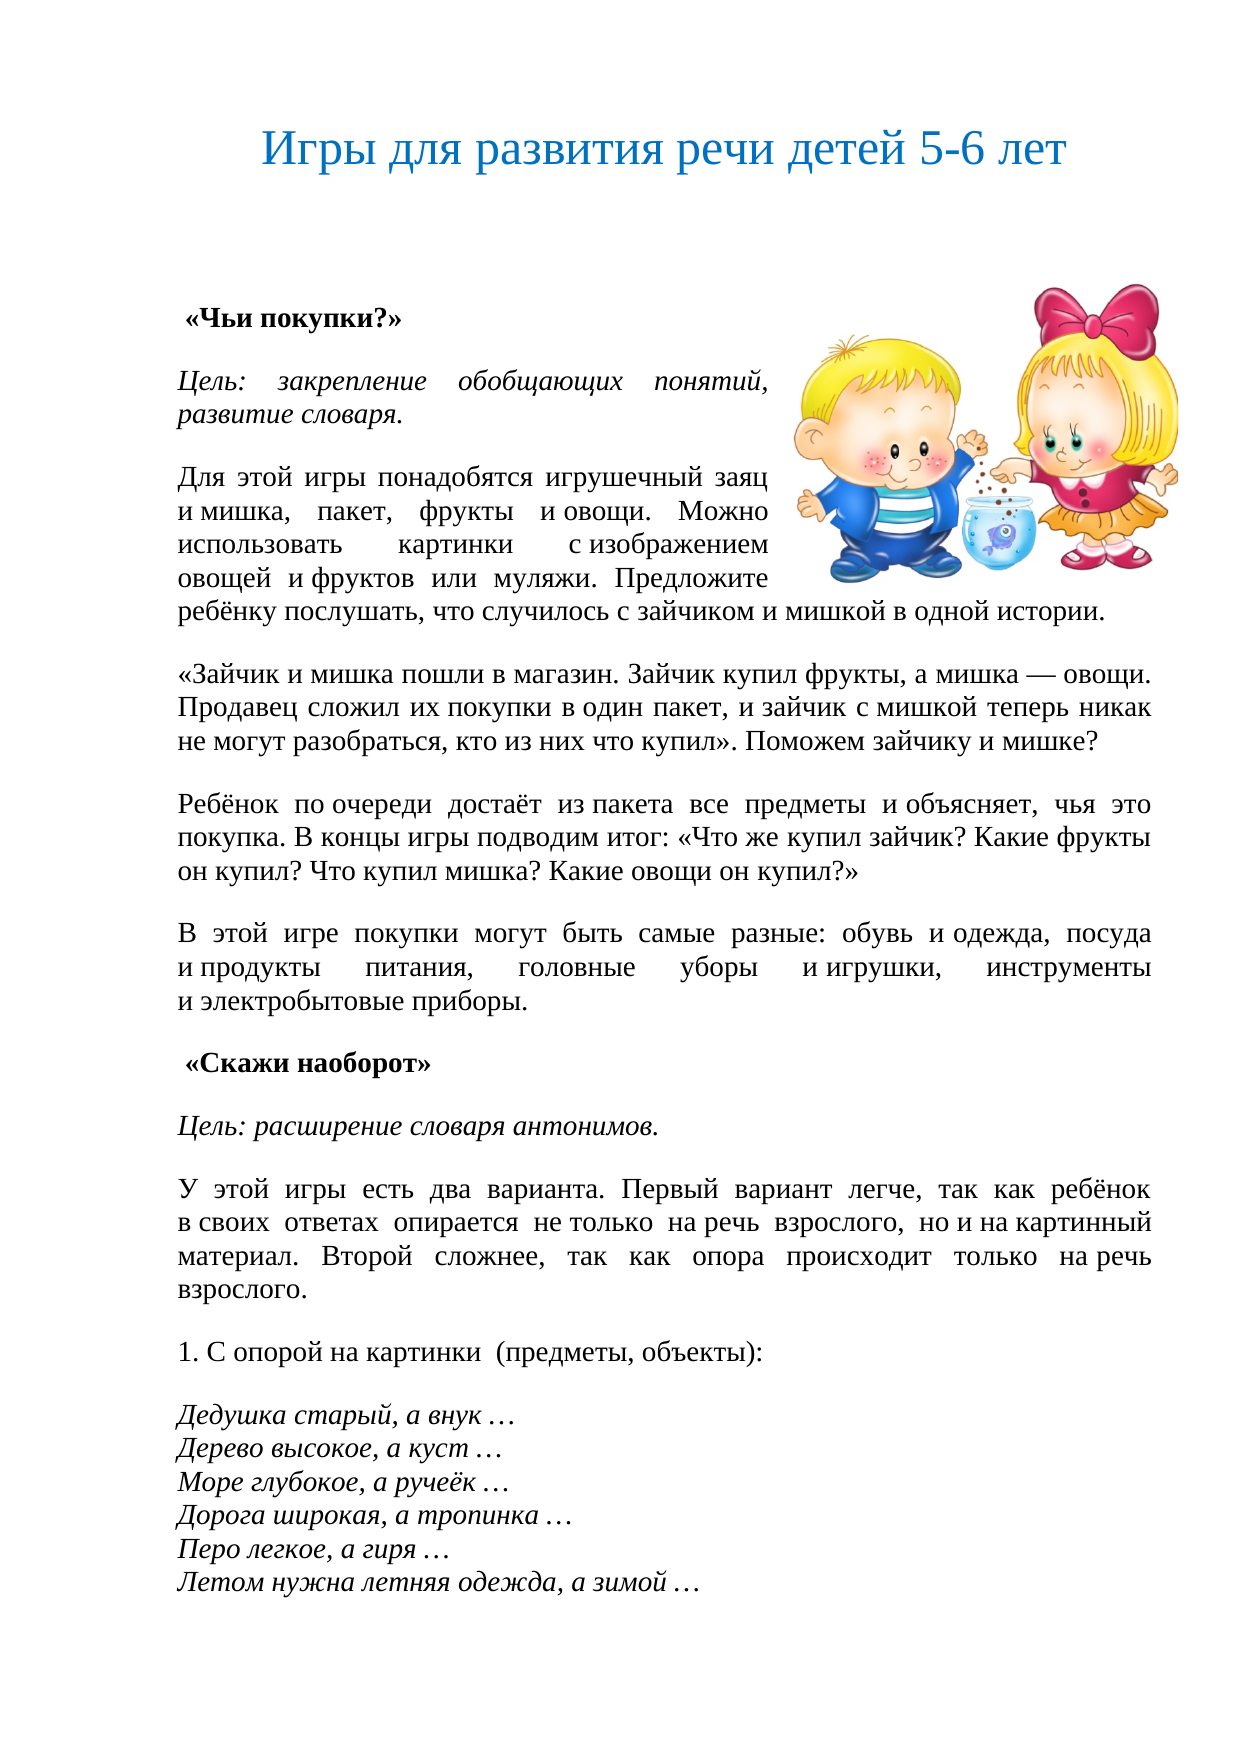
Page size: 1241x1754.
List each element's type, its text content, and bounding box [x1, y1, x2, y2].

text «Скажи наоборот» [177, 1045, 1152, 1079]
text Летом нужна летняя одежда, а зимой … [177, 1564, 1152, 1627]
text Цель: закрепление обобщающих понятий, развитие словаря. [177, 363, 787, 430]
text 1. С опорой на картинки (предметы, объекты): [177, 1334, 1152, 1368]
picture [787, 278, 1178, 585]
text Дедушка старый, а внук … Дерево высокое, а куст … Море глубокое, а ручеёк … Дорога широкая, а тропинка … Перо легкое, а гиря … [177, 1397, 1152, 1564]
text У этой игры есть два варианта. Первый вариант легче, так как ребёнок в своих ответах опирается не только на речь взрослого, но и на картинный материал. Второй сложнее, так как опора происходит только на речь взрослого. [177, 1171, 1152, 1305]
text Игры для развития речи детей 5-6 лет [177, 118, 1152, 176]
text «Чьи покупки?» [177, 300, 787, 334]
text Цель: расширение словаря антонимов. [177, 1108, 1152, 1142]
text Для этой игры понадобятся игрушечный заяц и мишка, пакет, фрукты и овощи. Можно использовать картинки с изображением овощей и фруктов или муляжи. Предложите ребёнку послушать, что случилось с зайчиком и мишкой в одной истории. [177, 459, 1152, 627]
text «Зайчик и мишка пошли в магазин. Зайчик купил фрукты, а мишка — овощи. Продавец сложил их покупки в один пакет, и зайчик с мишкой теперь никак не могут разобраться, кто из них что купил». Поможем зайчику и мишке? [177, 656, 1152, 757]
text В этой игре покупки могут быть самые разные: обувь и одежда, посуда и продукты питания, головные уборы и игрушки, инструменты и электробытовые приборы. [177, 916, 1152, 1016]
text Ребёнок по очереди достаёт из пакета все предметы и объясняет, чья это покупка. В концы игры подводим итог: «Что же купил зайчик? Какие фрукты он купил? Что купил мишка? Какие овощи он купил?» [177, 786, 1152, 886]
